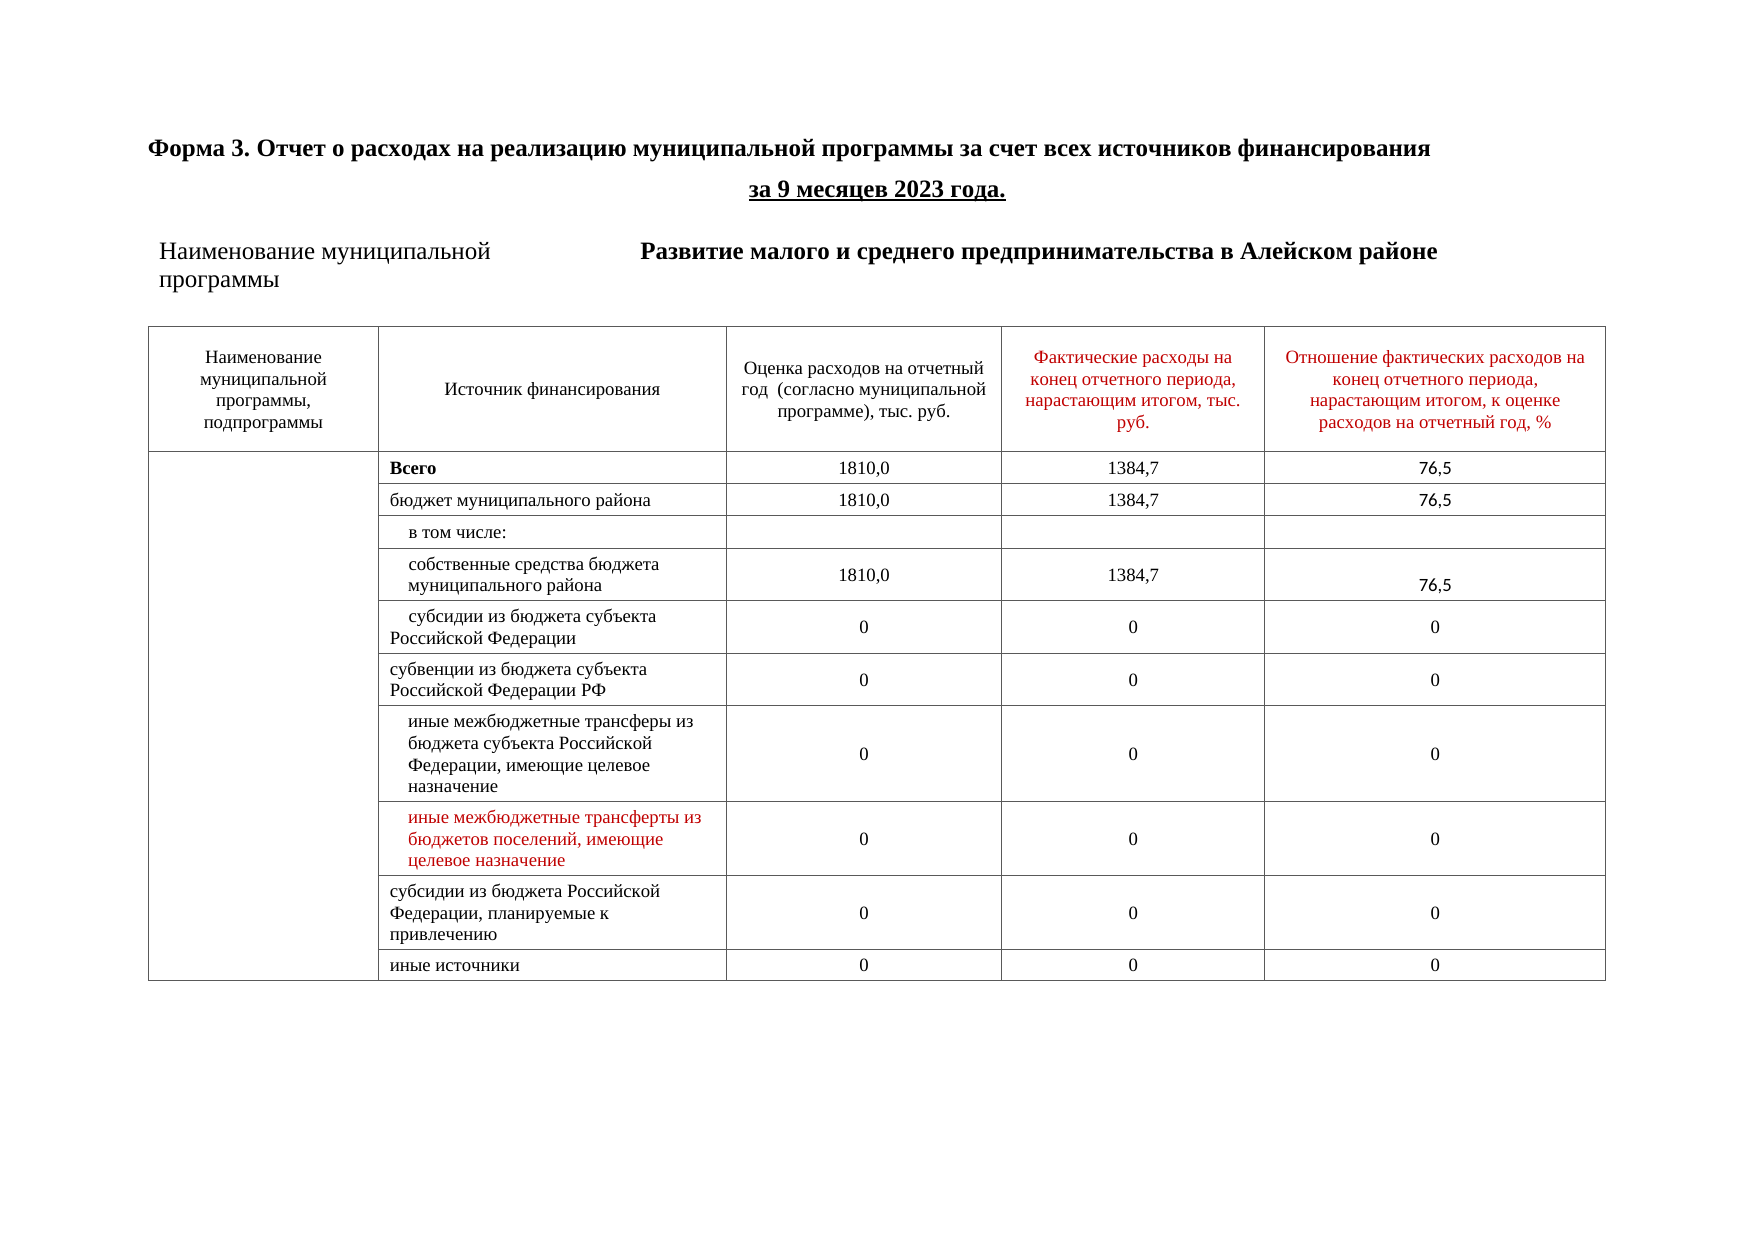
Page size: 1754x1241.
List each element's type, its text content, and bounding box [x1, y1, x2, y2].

table_cell в том числе: [379, 516, 726, 548]
table_header Наименование муниципальной программы, подпрограммы [149, 327, 378, 451]
table_cell 0 [1265, 950, 1605, 980]
table_cell 76,5 [1265, 452, 1605, 483]
text за 9 месяцев 2023 года. [148, 174, 1606, 203]
table_cell 1384,7 [1002, 484, 1264, 515]
table_cell 0 [727, 706, 1001, 801]
table_cell 1810,0 [727, 452, 1001, 483]
table_cell 0 [1265, 601, 1605, 653]
table_cell субсидии из бюджета Российской Федерации, планируемые к привлечению [379, 876, 726, 949]
table_cell 1810,0 [727, 549, 1001, 600]
table_cell 0 [1265, 706, 1605, 801]
table_cell 0 [1002, 802, 1264, 875]
table_cell [727, 516, 1001, 548]
table_cell 0 [727, 950, 1001, 980]
table_cell 0 [727, 802, 1001, 875]
table_header Оценка расходов на отчетный год (согласно муниципальной программе), тыс. руб. [727, 327, 1001, 451]
table_cell собственные средства бюджета муниципального района [379, 549, 726, 600]
table_header Источник финансирования [379, 327, 726, 451]
table_cell иные межбюджетные трансферы из бюджета субъекта Российской Федерации, имеющие целевое назначение [379, 706, 726, 801]
table_header Развитие малого и среднего предпринимательства в Алейском районе [629, 232, 1449, 297]
table_cell 76,5 [1265, 549, 1605, 600]
table_cell 0 [1002, 601, 1264, 653]
table_cell 0 [727, 654, 1001, 705]
table_cell бюджет муниципального района [379, 484, 726, 515]
table_cell 0 [1002, 706, 1264, 801]
table_cell 0 [1265, 654, 1605, 705]
text Форма 3. Отчет о расходах на реализацию муниципальной программы за счет всех источников финансирования [148, 133, 1606, 162]
table_cell [1265, 516, 1605, 548]
table_header Наименование муниципальной программы [148, 232, 629, 297]
table_cell 0 [1265, 802, 1605, 875]
table_cell [1002, 516, 1264, 548]
table_cell 0 [1002, 950, 1264, 980]
table_cell субвенции из бюджета субъекта Российской Федерации РФ [379, 654, 726, 705]
table_cell 76,5 [1265, 484, 1605, 515]
table_cell 1384,7 [1002, 549, 1264, 600]
table_cell 0 [1002, 654, 1264, 705]
table_cell 0 [1265, 876, 1605, 949]
table_cell [149, 452, 378, 980]
table_cell 0 [1002, 876, 1264, 949]
table_cell 0 [727, 876, 1001, 949]
table_cell Всего [379, 452, 726, 483]
table_cell субсидии из бюджета субъекта Российской Федерации [379, 601, 726, 653]
table_cell 0 [727, 601, 1001, 653]
table_cell 1810,0 [727, 484, 1001, 515]
table_cell 1384,7 [1002, 452, 1264, 483]
table_cell иные межбюджетные трансферты из бюджетов поселений, имеющие целевое назначение [379, 802, 726, 875]
table_header Отношение фактических расходов на конец отчетного периода, нарастающим итогом, к оценке расходов на отчетный год, % [1265, 327, 1605, 451]
table_cell иные источники [379, 950, 726, 980]
table_header Фактические расходы на конец отчетного периода, нарастающим итогом, тыс. руб. [1002, 327, 1264, 451]
